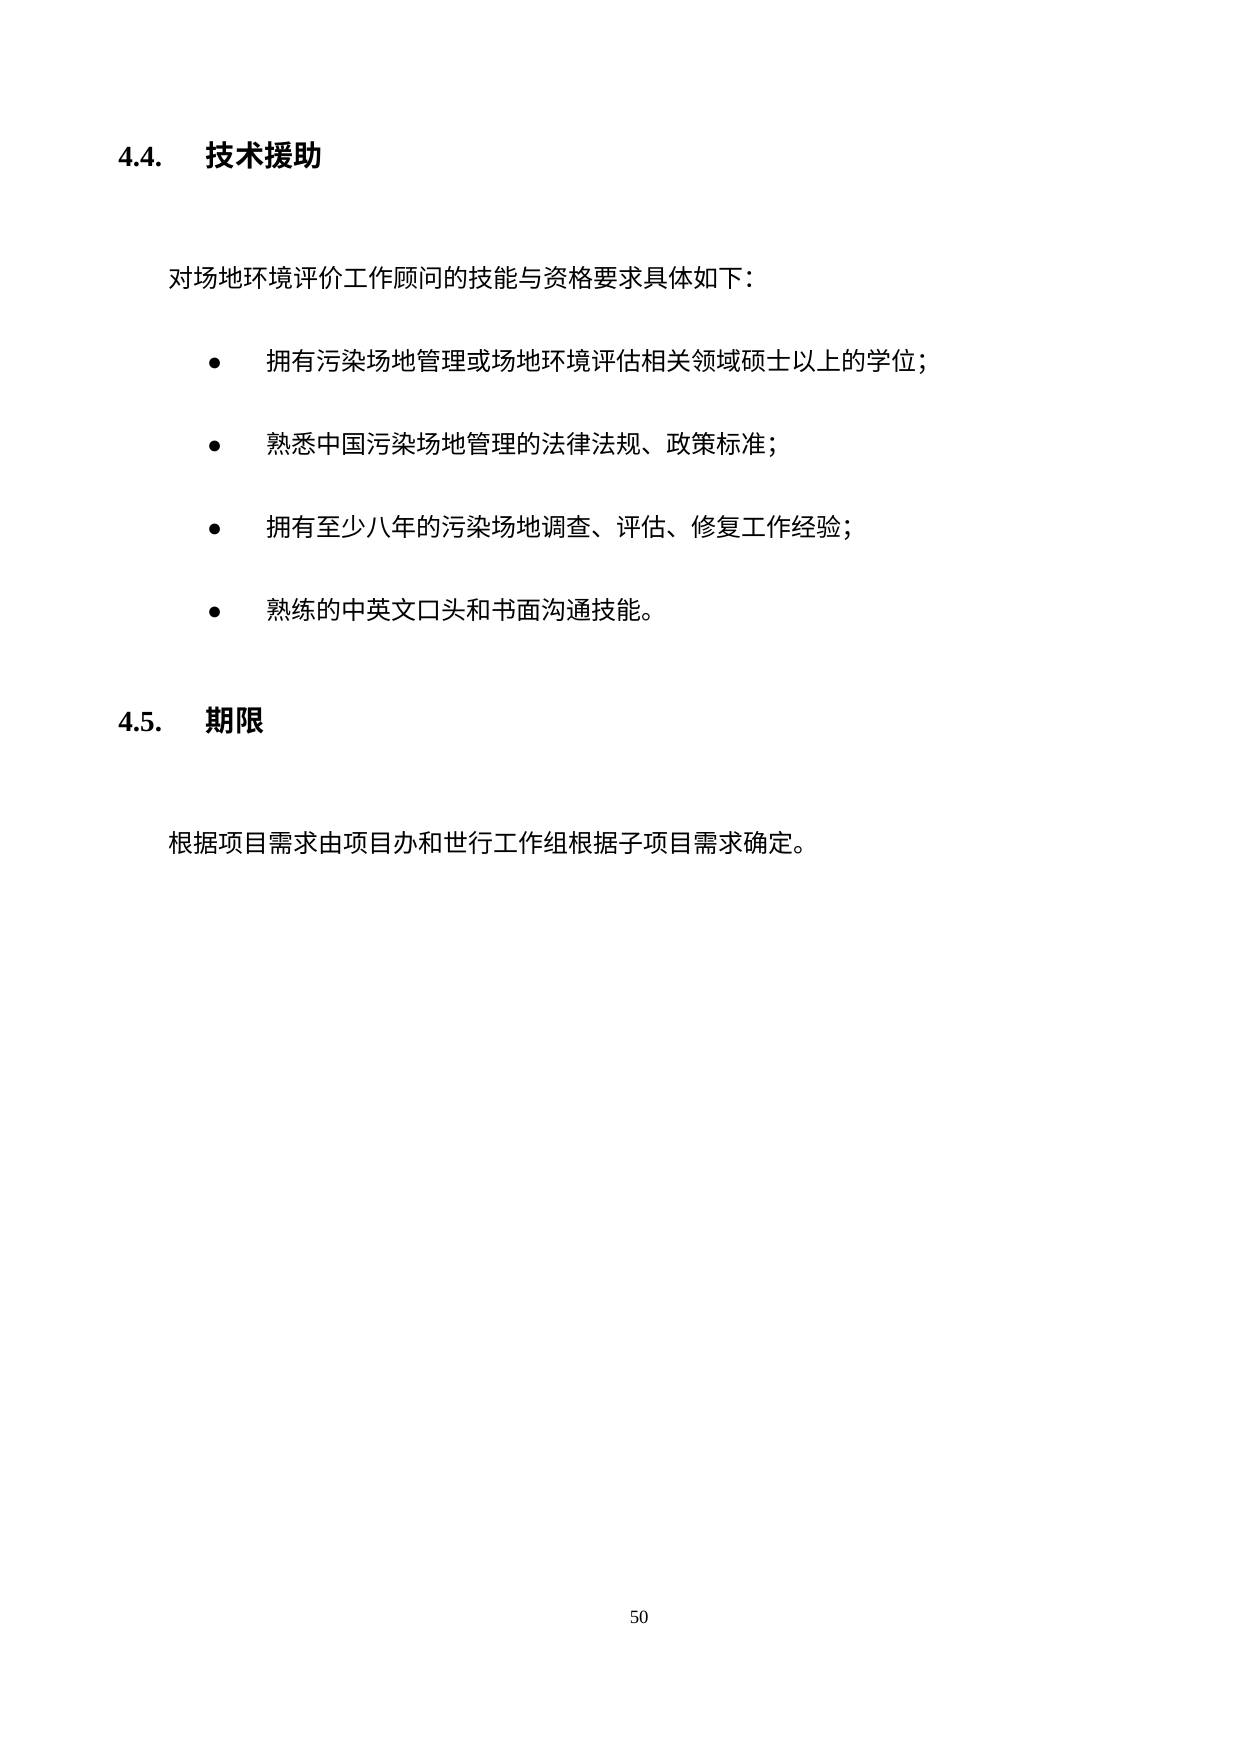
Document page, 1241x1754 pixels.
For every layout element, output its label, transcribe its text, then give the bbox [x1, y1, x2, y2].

text ● 熟练的中英文口头和书面沟通技能。 [207, 576, 1122, 641]
text 根据项目需求由项目办和世行工作组根据子项目需求确定。 [118, 809, 1122, 874]
text ● 拥有污染场地管理或场地环境评估相关领域硕士以上的学位； [207, 327, 1122, 392]
subtitle 4.4. 技术援助 [118, 121, 1122, 186]
text ● 拥有至少八年的污染场地调查、评估、修复工作经验； [207, 493, 1122, 558]
subtitle 4.5. 期限 [118, 687, 1122, 752]
text 对场地环境评价工作顾问的技能与资格要求具体如下： [118, 244, 1122, 309]
text ● 熟悉中国污染场地管理的法律法规、政策标准； [207, 410, 1122, 475]
